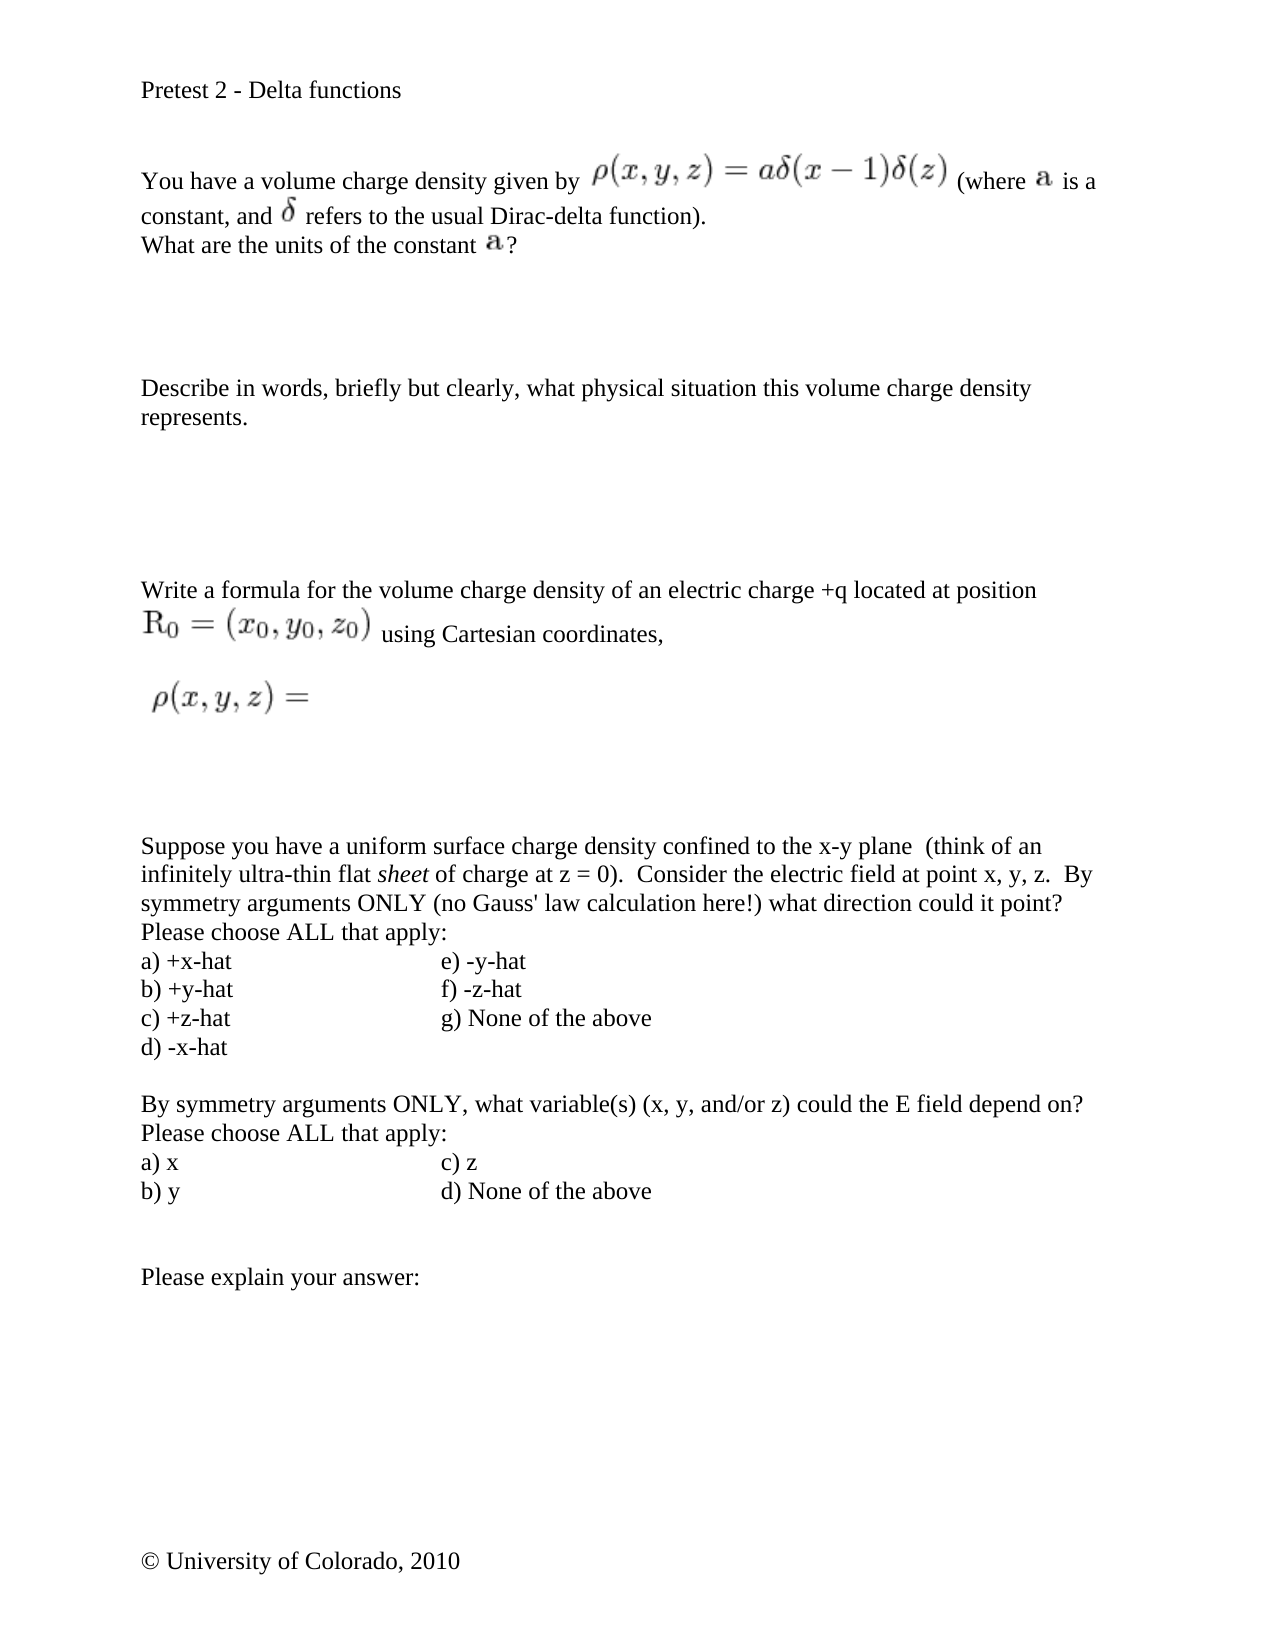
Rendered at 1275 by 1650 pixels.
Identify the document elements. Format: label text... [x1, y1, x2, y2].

text a) +x-hat e) -y-hat [141, 946, 1116, 974]
text c) +z-hat g) None of the above [141, 1003, 1116, 1032]
picture [278, 194, 306, 225]
text Write a formula for the volume charge density of an electric charge +q located at position using Cartesian coordinates, [141, 575, 1116, 648]
text b) +y-hat f) -z-hat [141, 974, 1116, 1003]
picture [146, 676, 313, 716]
picture [586, 150, 951, 189]
text Suppose you have a uniform surface charge density confined to the x-y plane (think of an infinitely ultra-thin flat sheet of charge at z = 0). Consider the electric field at point x, y, z. By symmetry arguments ONLY (no Gauss' law calculation here!) what direction could it point? [141, 831, 1116, 917]
text Please choose ALL that apply: [141, 1118, 1116, 1147]
picture [140, 603, 375, 643]
text d) -x-hat [141, 1032, 1116, 1061]
picture [482, 229, 507, 253]
text By symmetry arguments ONLY, what variable(s) (x, y, and/or z) could the E field depend on? [141, 1089, 1116, 1118]
text Please explain your answer: [141, 1262, 1116, 1319]
text Please choose ALL that apply: [141, 917, 1116, 946]
picture [1032, 165, 1056, 189]
text What are the units of the constant ? [141, 229, 1116, 258]
text a) x c) z [141, 1147, 1116, 1176]
text You have a volume charge density given by (where is a constant, and refers to the usual Dirac-delta function). [141, 150, 1116, 229]
text b) y d) None of the above [141, 1176, 1116, 1204]
text Describe in words, briefly but clearly, what physical situation this volume charge density represents. [141, 373, 1116, 431]
